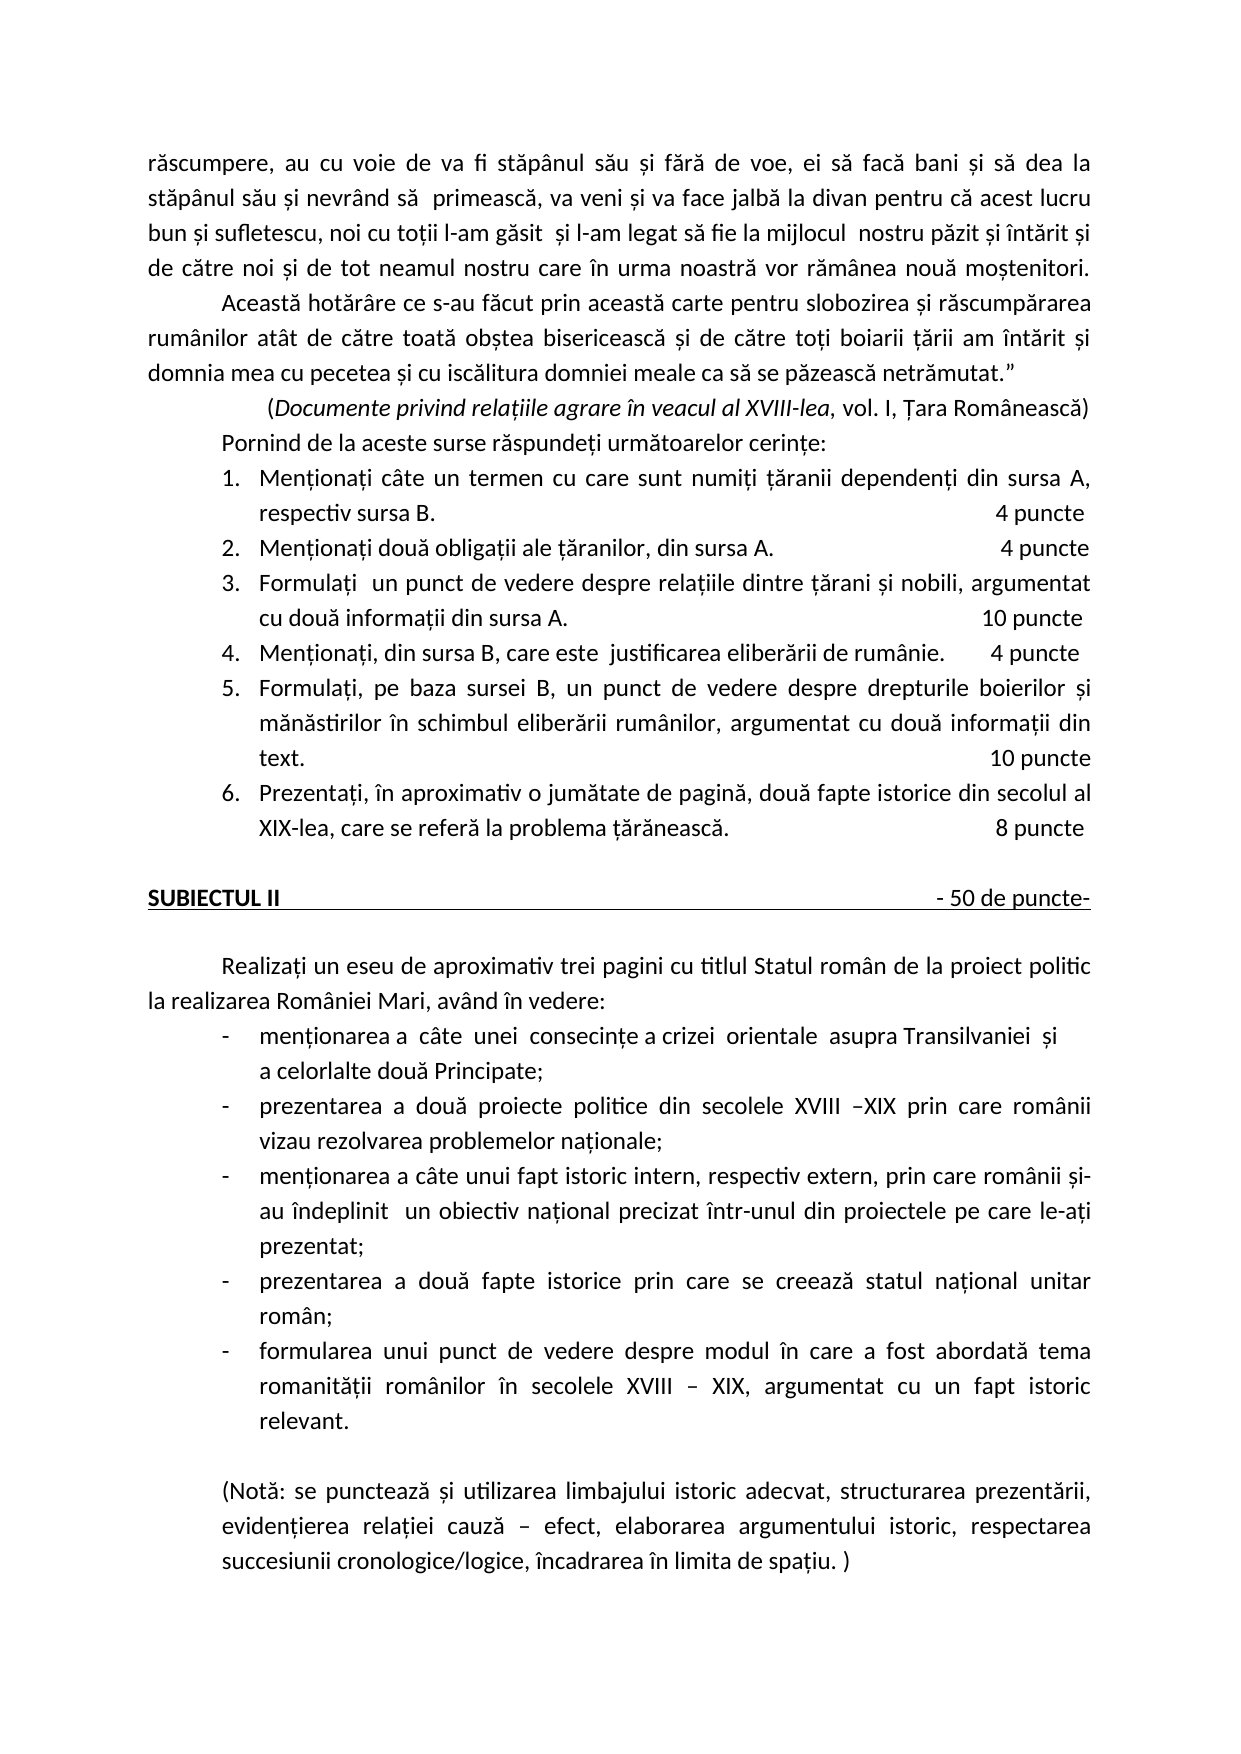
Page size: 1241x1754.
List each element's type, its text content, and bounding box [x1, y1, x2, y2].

list Menționați, din sursa B, care este justificarea eliberării de rumânie. 4 puncte [221, 638, 1093, 668]
list prezentarea a două fapte istorice prin care se creează statul național unitar român; [222, 1265, 1093, 1331]
text SUBIECTUL II - 50 de puncte- [148, 883, 1093, 913]
text Pornind de la aceste surse răspundeți următoarelor cerințe: [148, 428, 1093, 458]
text (Documente privind relațiile agrare în veacul al XVIII-lea, vol. I, Țara Românească) [148, 393, 1093, 423]
text (Notă: se punctează și utilizarea limbajului istoric adecvat, structurarea prezentării, evidențierea relației cauză – efect, elaborarea argumentului istoric, respectarea succesiunii cronologice/logice, încadrarea în limita de spațiu. ) [222, 1475, 1093, 1576]
text Realizați un eseu de aproximativ trei pagini cu titlul Statul român de la proiect politic la realizarea României Mari, având în vedere: [148, 950, 1093, 1016]
list Menționați câte un termen cu care sunt numiți țăranii dependenți din sursa A, respectiv sursa B. 4 puncte [221, 463, 1093, 528]
text a celorlalte două Principate; [222, 1055, 1093, 1086]
list menționarea a câte unui fapt istoric intern, respectiv extern, prin care românii și-au îndeplinit un obiectiv național precizat într-unul din proiectele pe care le-ați prezentat; [222, 1160, 1093, 1261]
list prezentarea a două proiecte politice din secolele XVIII –XIX prin care românii vizau rezolvarea problemelor naționale; [222, 1090, 1093, 1156]
list menționarea a câte unei consecințe a crizei orientale asupra Transilvaniei și [222, 1020, 1093, 1051]
list Formulați, pe baza sursei B, un punct de vedere despre drepturile boierilor și mănăstirilor în schimbul eliberării rumânilor, argumentat cu două informații din text. 10 puncte [221, 673, 1093, 773]
list formularea unui punct de vedere despre modul în care a fost abordată tema romanității românilor în secolele XVIII – XIX, argumentat cu un fapt istoric relevant. [222, 1335, 1093, 1436]
list Menționați două obligații ale țăranilor, din sursa A. 4 puncte [221, 533, 1093, 563]
list Prezentați, în aproximativ o jumătate de pagină, două fapte istorice din secolul al XIX-lea, care se referă la problema țărănească. 8 puncte [221, 778, 1093, 843]
list Formulați un punct de vedere despre relațiile dintre țărani și nobili, argumentat cu două informații din sursa A. 10 puncte [221, 568, 1093, 633]
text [148, 148, 1093, 388]
